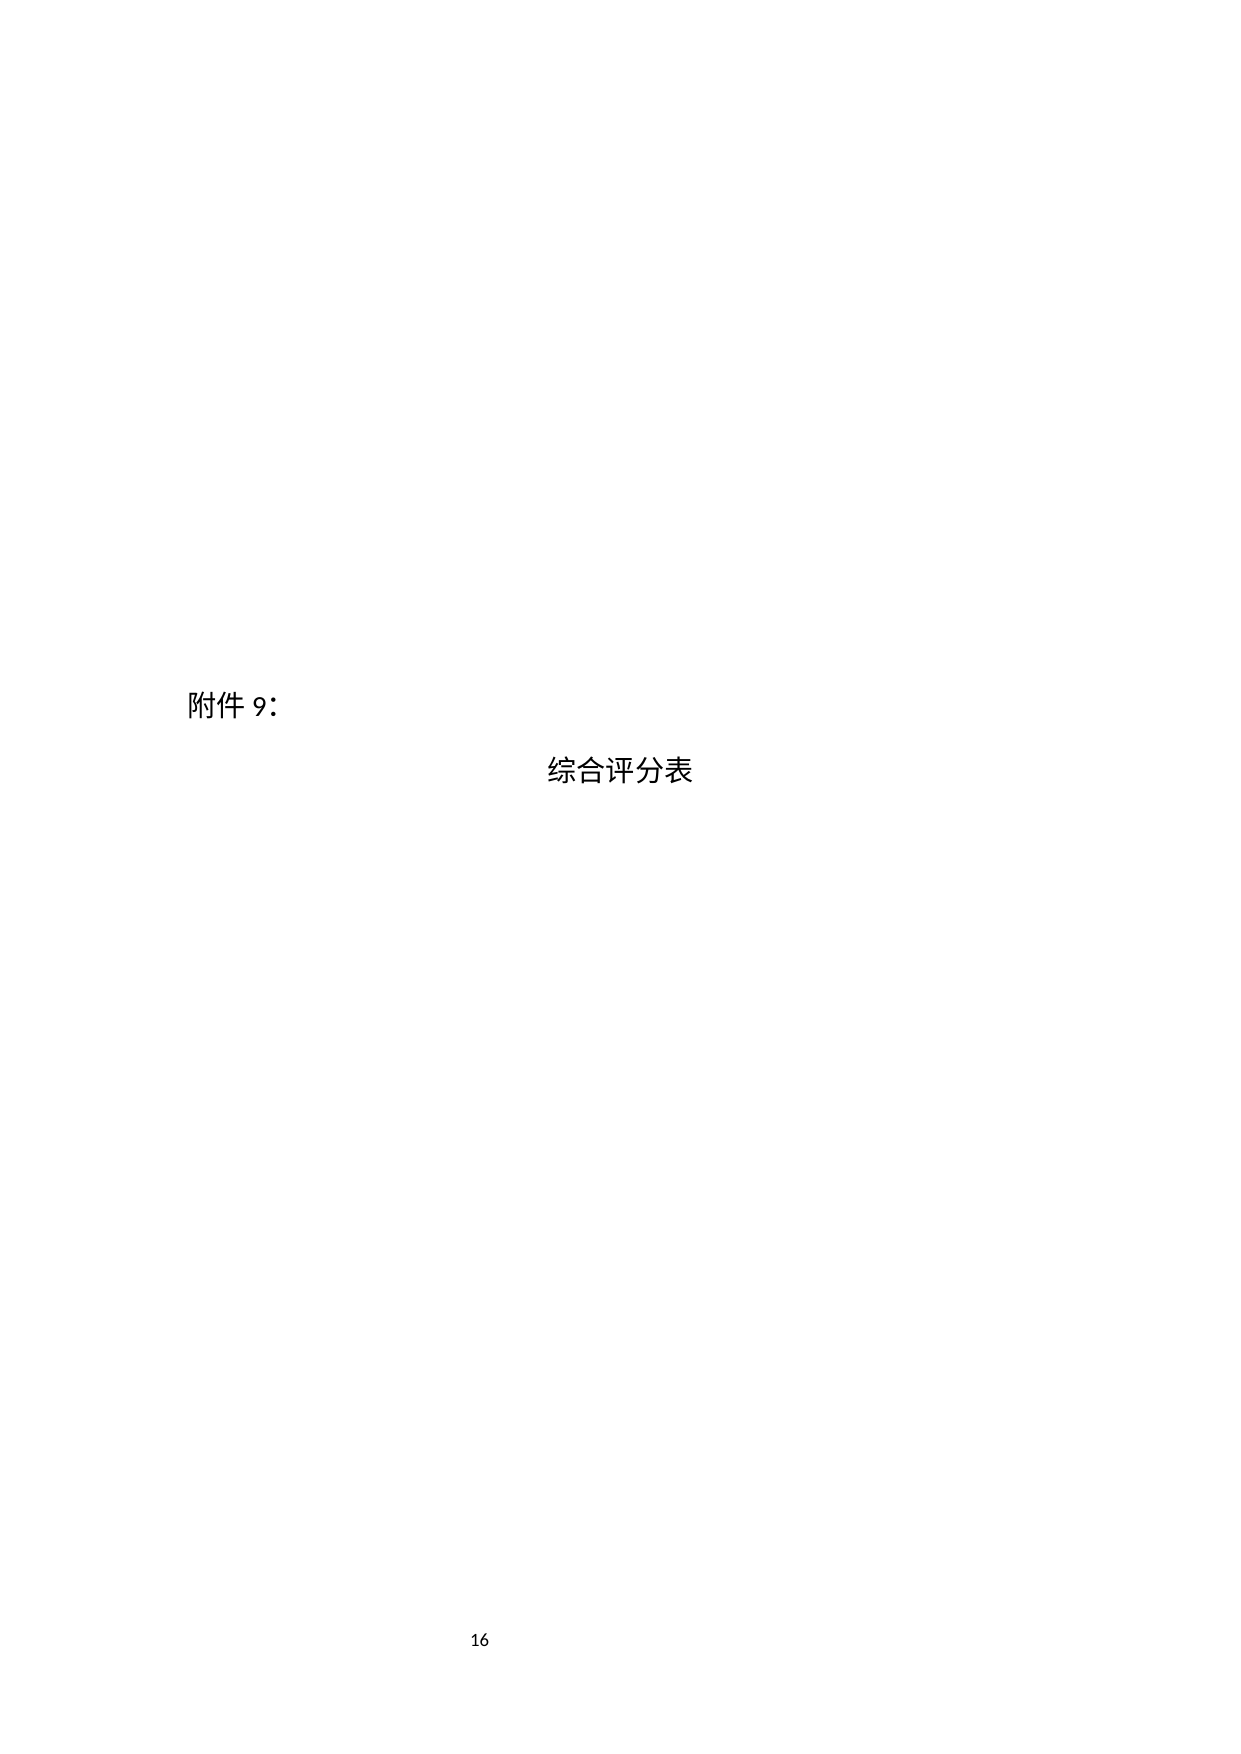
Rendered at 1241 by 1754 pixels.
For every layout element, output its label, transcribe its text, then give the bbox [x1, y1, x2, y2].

text 综合评分表 [187, 736, 1053, 801]
text 附件9： [187, 671, 1053, 736]
